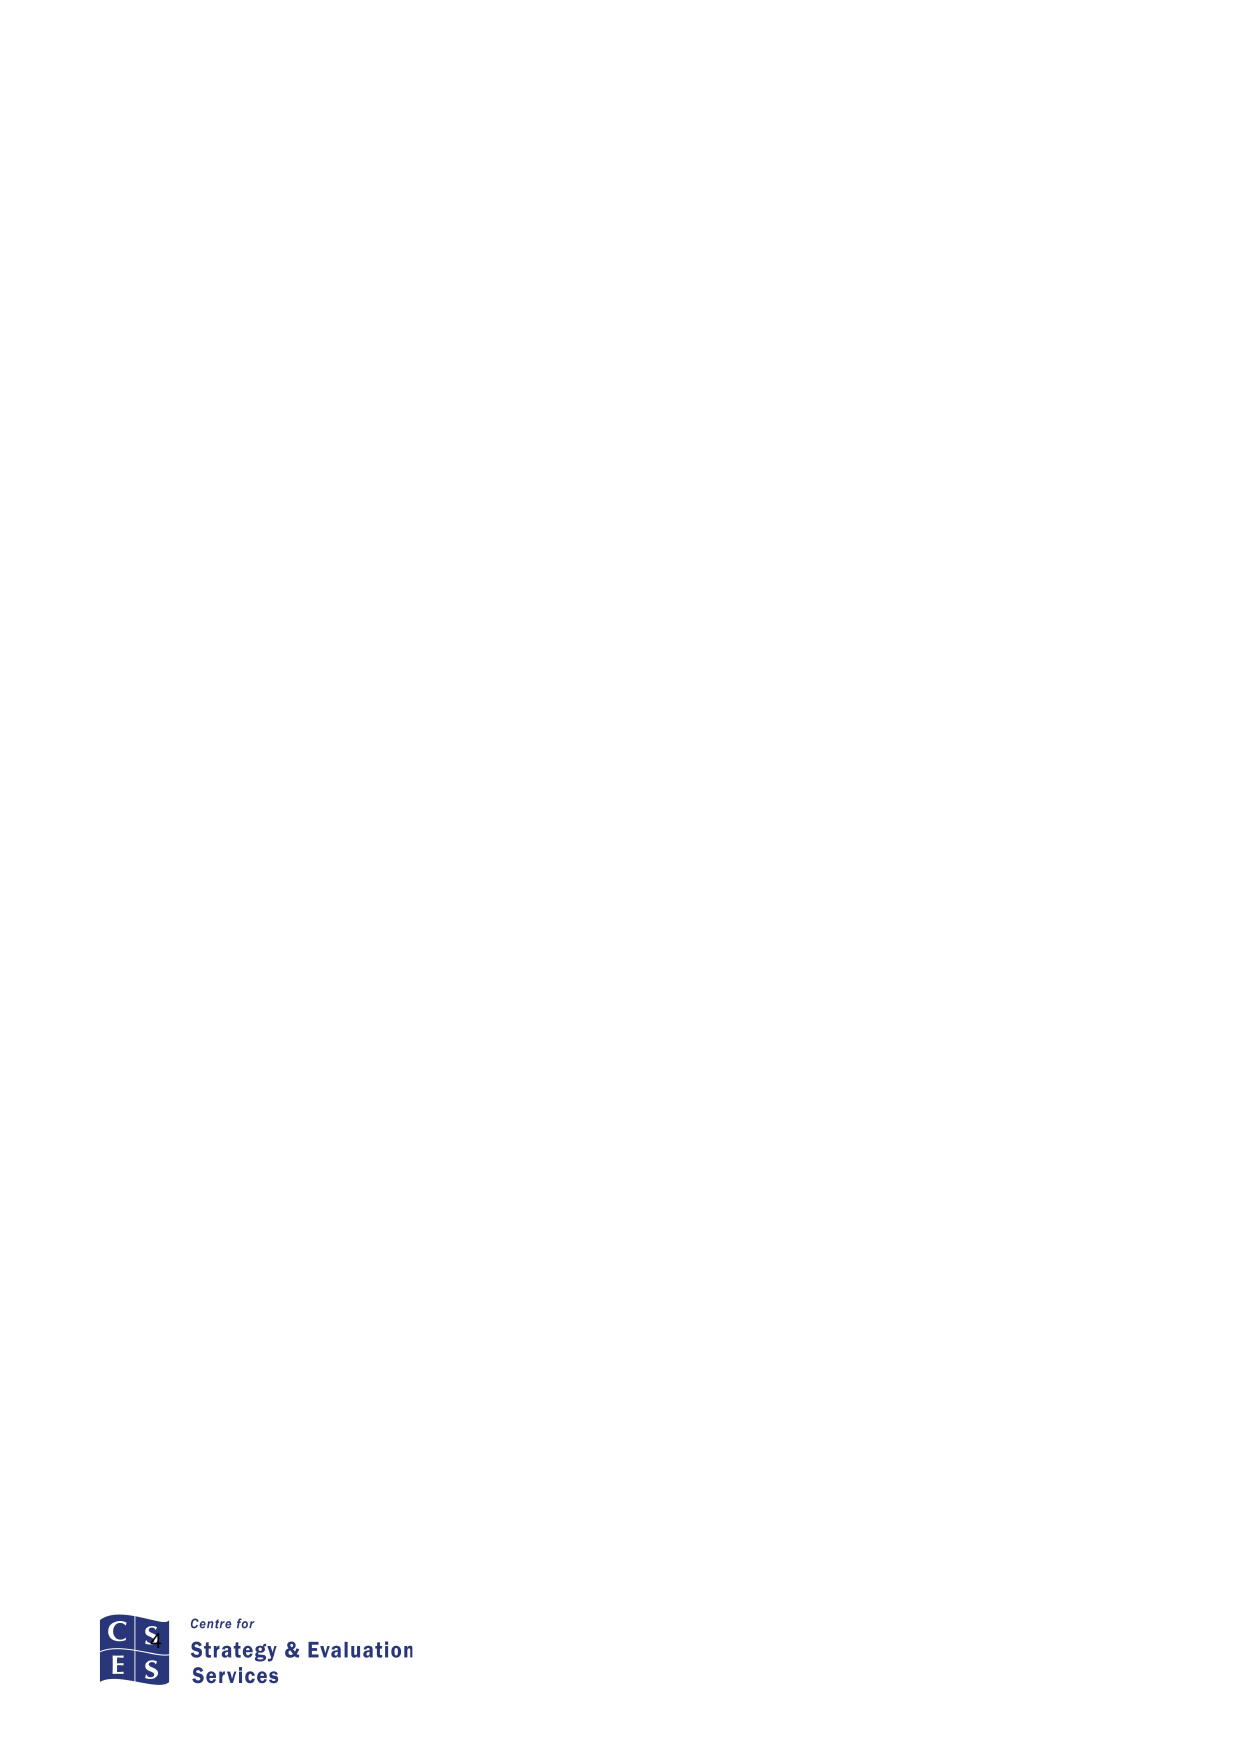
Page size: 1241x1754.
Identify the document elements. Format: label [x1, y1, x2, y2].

picture [99, 1613, 413, 1685]
